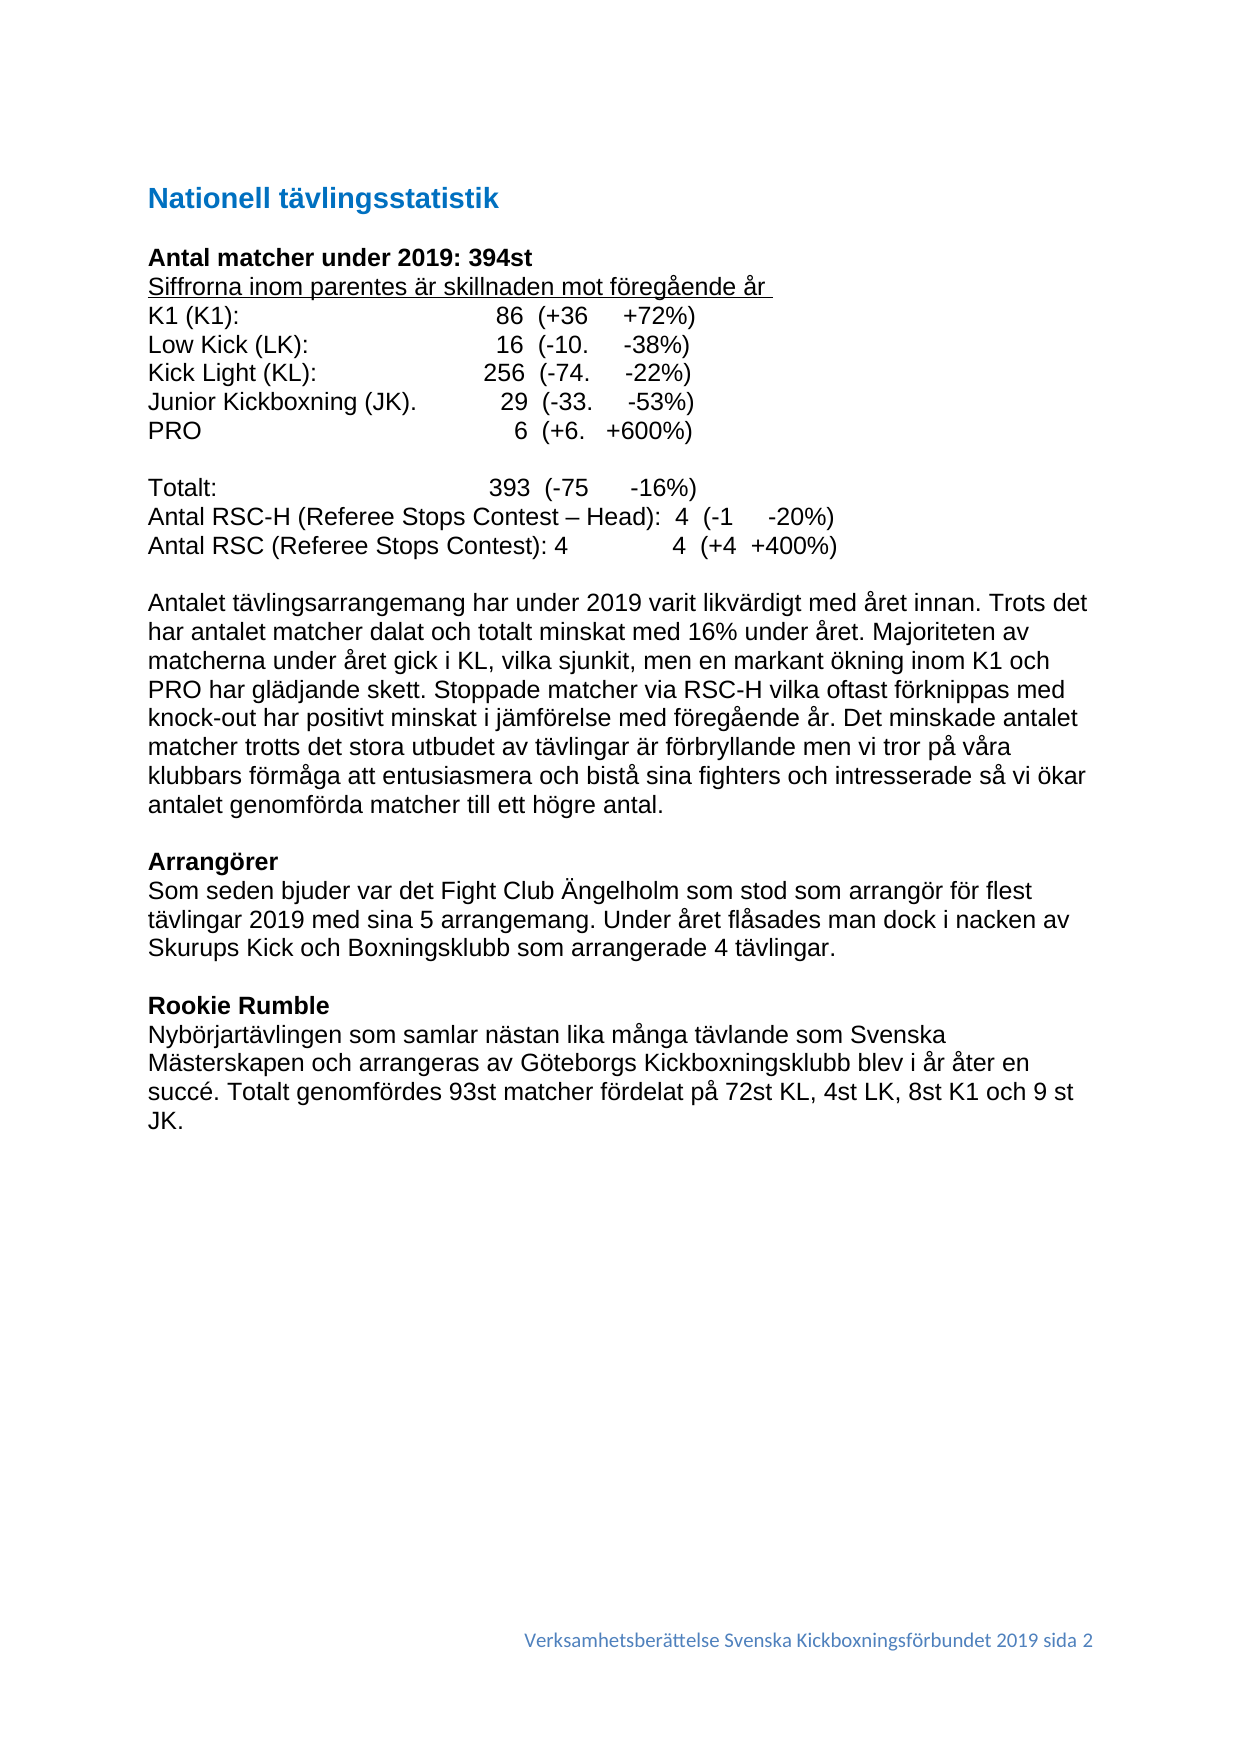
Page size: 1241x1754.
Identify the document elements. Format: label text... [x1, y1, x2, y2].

text Rookie Rumble [148, 991, 1093, 1020]
text Antal matcher under 2019: 394st [148, 243, 1093, 272]
text Antalet tävlingsarrangemang har under 2019 varit likvärdigt med året innan. Trots det har antalet matcher dalat och totalt minskat med 16% under året. Majoriteten av matcherna under året gick i KL, vilka sjunkit, men en markant ökning inom K1 och PRO har glädjande skett. Stoppade matcher via RSC-H vilka oftast förknippas med knock-out har positivt minskat i jämförelse med föregående år. Det minskade antalet matcher trotts det stora utbudet av tävlingar är förbryllande men vi tror på våra klubbars förmåga att entusiasmera och bistå sina fighters och intresserade så vi ökar antalet genomförda matcher till ett högre antal. [148, 588, 1093, 818]
text Som seden bjuder var det Fight Club Ängelholm som stod som arrangör för flest tävlingar 2019 med sina 5 arrangemang. Under året flåsades man dock i nacken av Skurups Kick och Boxningsklubb som arrangerade 4 tävlingar. [148, 876, 1093, 962]
text Antal RSC (Referee Stops Contest): 4 4 (+4 +400%) [148, 531, 1093, 560]
text K1 (K1): 86 (+36 +72%) Low Kick (LK): 16 (-10. -38%) Kick Light (KL): 256 (-74. -22%) Junior Kickboxning (JK). 29 (-33. -53%) PRO 6 (+6. +600%) [148, 301, 1093, 445]
text Siffrorna inom parentes är skillnaden mot föregående år [148, 272, 1093, 301]
text Totalt: 393 (-75 -16%) Antal RSC-H (Referee Stops Contest – Head): 4 (-1 -20%) [148, 445, 1093, 531]
text Nationell tävlingsstatistik [148, 181, 1093, 215]
text Nybörjartävlingen som samlar nästan lika många tävlande som Svenska Mästerskapen och arrangeras av Göteborgs Kickboxningsklubb blev i år åter en succé. Totalt genomfördes 93st matcher fördelat på 72st KL, 4st LK, 8st K1 och 9 st JK. [148, 1020, 1093, 1135]
text Arrangörer [148, 847, 1093, 876]
